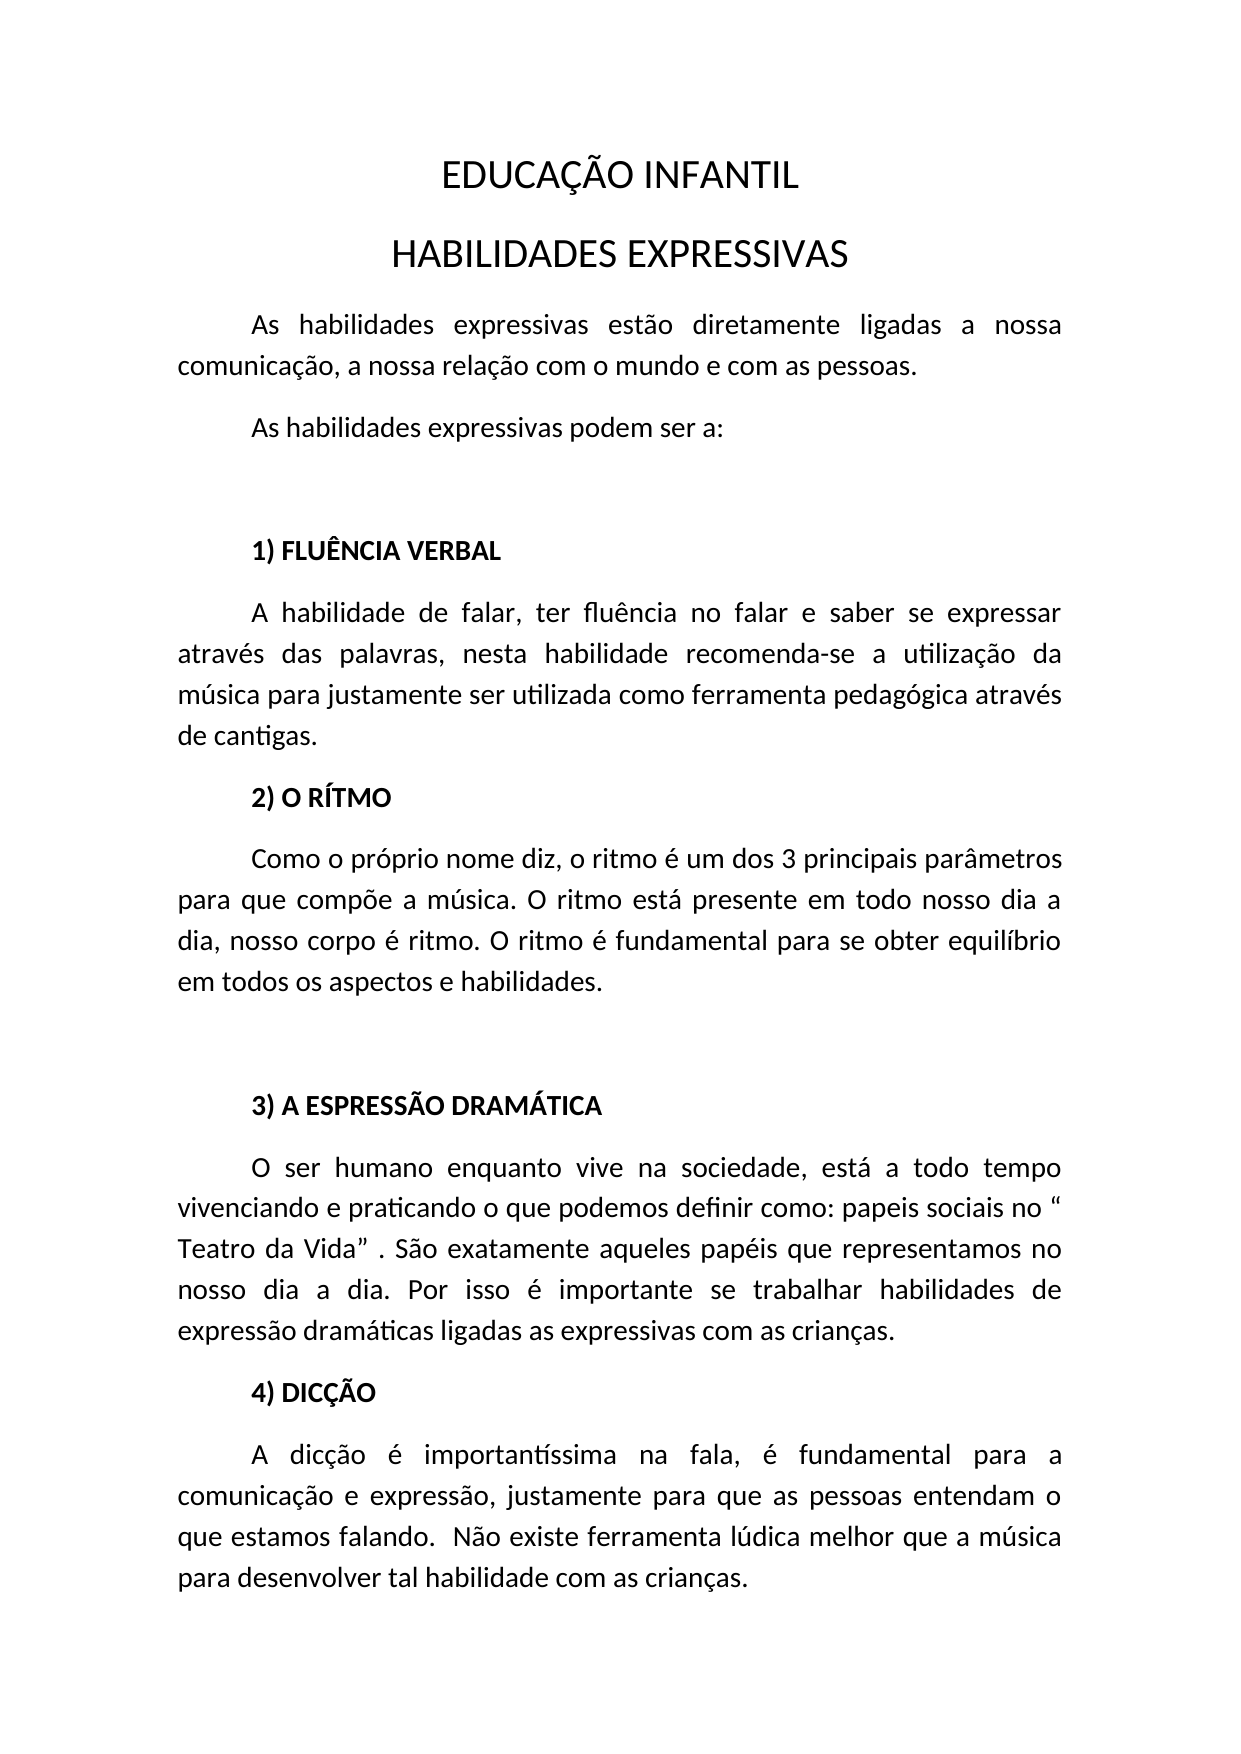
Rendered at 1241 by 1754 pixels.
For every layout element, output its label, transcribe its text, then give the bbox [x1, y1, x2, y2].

text 1) FLUÊNCIA VERBAL [177, 532, 1063, 568]
text Como o próprio nome diz, o ritmo é um dos 3 principais parâmetros para que compõe a música. O ritmo está presente em todo nosso dia a dia, nosso corpo é ritmo. O ritmo é fundamental para se obter equilíbrio em todos os aspectos e habilidades. [177, 841, 1063, 999]
text As habilidades expressivas estão diretamente ligadas a nossa comunicação, a nossa relação com o mundo e com as pessoas. [177, 306, 1063, 383]
text EDUCAÇÃO INFANTIL [177, 148, 1063, 198]
text As habilidades expressivas podem ser a: [177, 409, 1063, 444]
text 4) DICÇÃO [177, 1374, 1063, 1410]
text A habilidade de falar, ter fluência no falar e saber se expressar através das palavras, nesta habilidade recomenda-se a utilização da música para justamente ser utilizada como ferramenta pedagógica através de cantigas. [177, 594, 1063, 753]
text A dicção é importantíssima na fala, é fundamental para a comunicação e expressão, justamente para que as pessoas entendam o que estamos falando. Não existe ferramenta lúdica melhor que a música para desenvolver tal habilidade com as crianças. [177, 1436, 1063, 1594]
text 2) O RÍTMO [177, 779, 1063, 814]
text 3) A ESPRESSÃO DRAMÁTICA [177, 1087, 1063, 1122]
text O ser humano enquanto vive na sociedade, está a todo tempo vivenciando e praticando o que podemos definir como: papeis sociais no “ Teatro da Vida” . São exatamente aqueles papéis que representamos no nosso dia a dia. Por isso é importante se trabalhar habilidades de expressão dramáticas ligadas as expressivas com as crianças. [177, 1149, 1063, 1348]
text HABILIDADES EXPRESSIVAS [177, 227, 1063, 278]
